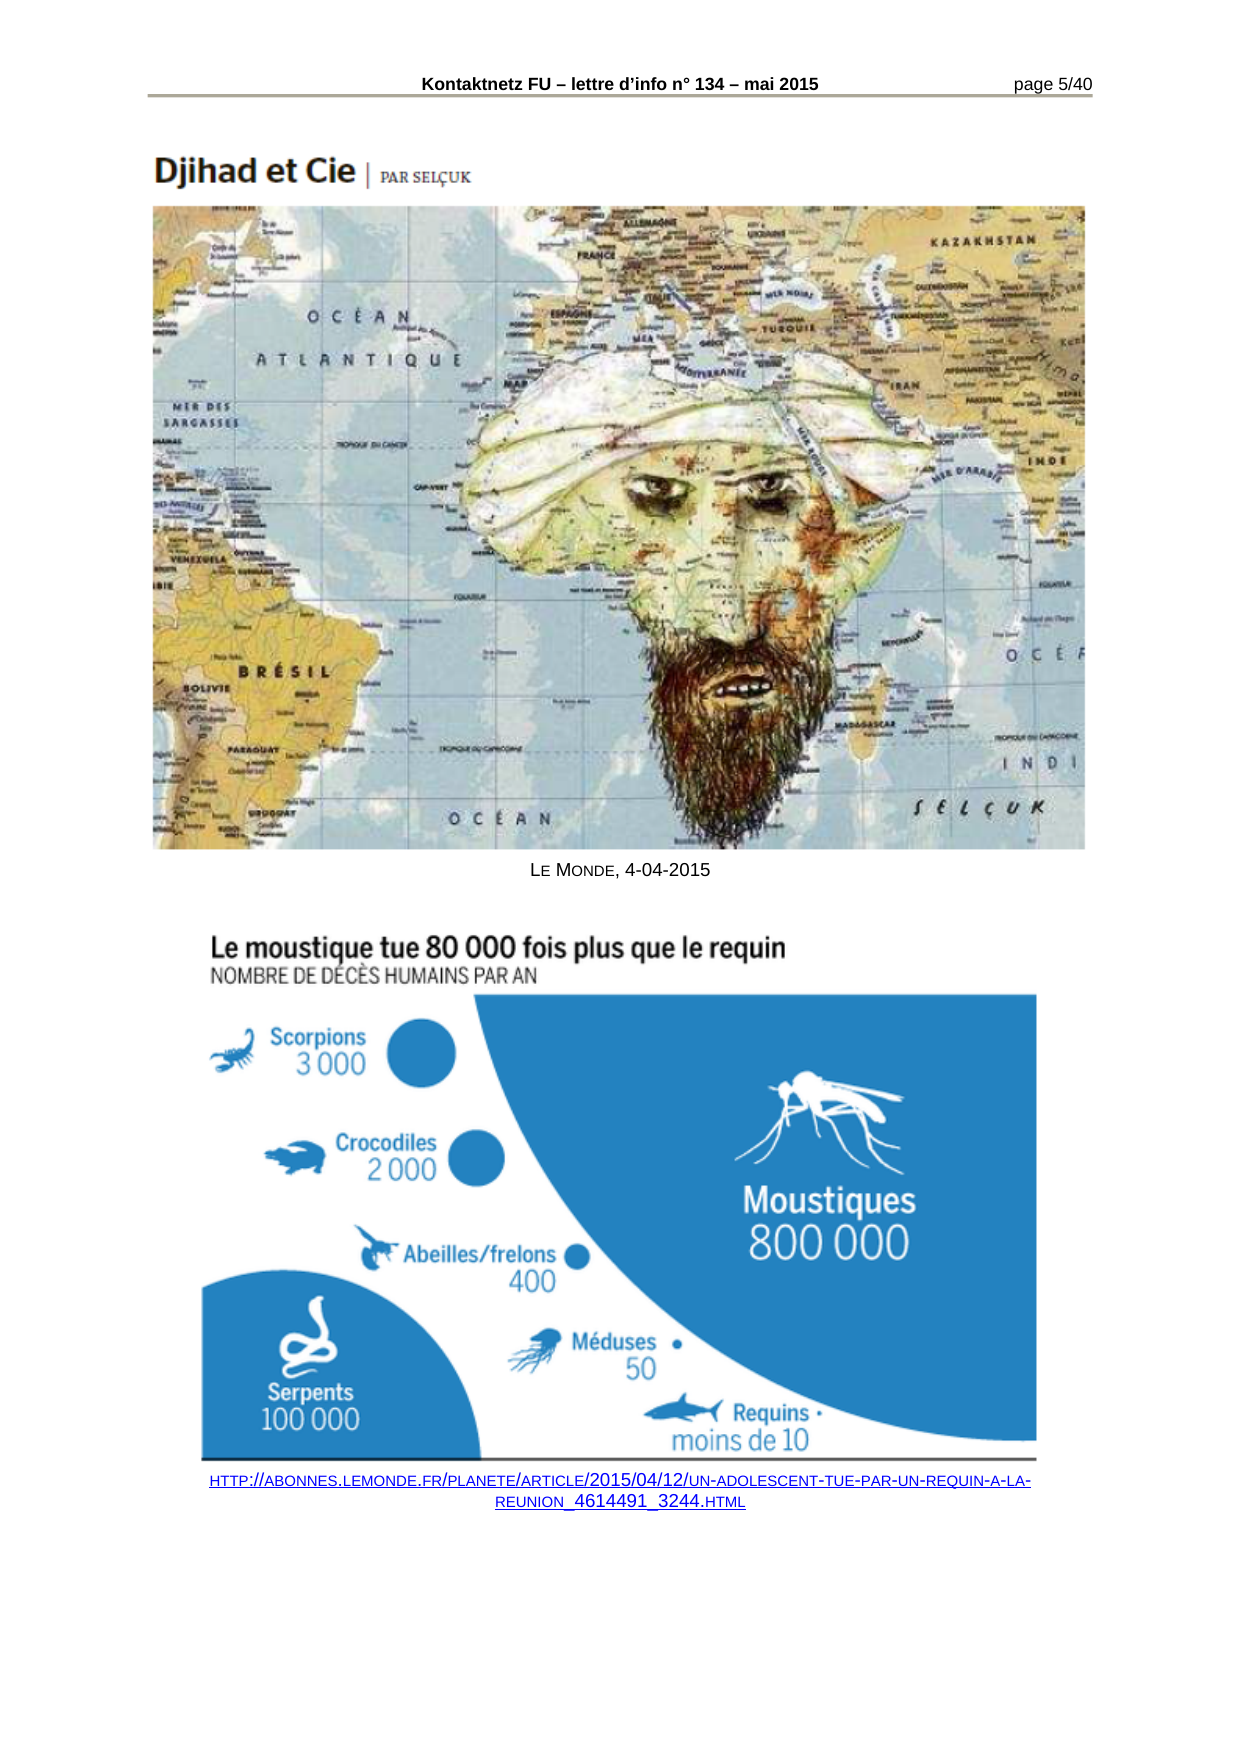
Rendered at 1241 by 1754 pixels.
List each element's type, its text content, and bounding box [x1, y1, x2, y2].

text Le Monde, 4-04-2015 [148, 859, 1093, 880]
text http://abonnes.lemonde.fr/planete/article/2015/04/12/un-adolescent-tue-par-un-requin-a-la-reunion_4614491_3244.html [148, 1469, 1093, 1512]
picture [197, 923, 1043, 1469]
picture [147, 147, 1093, 859]
